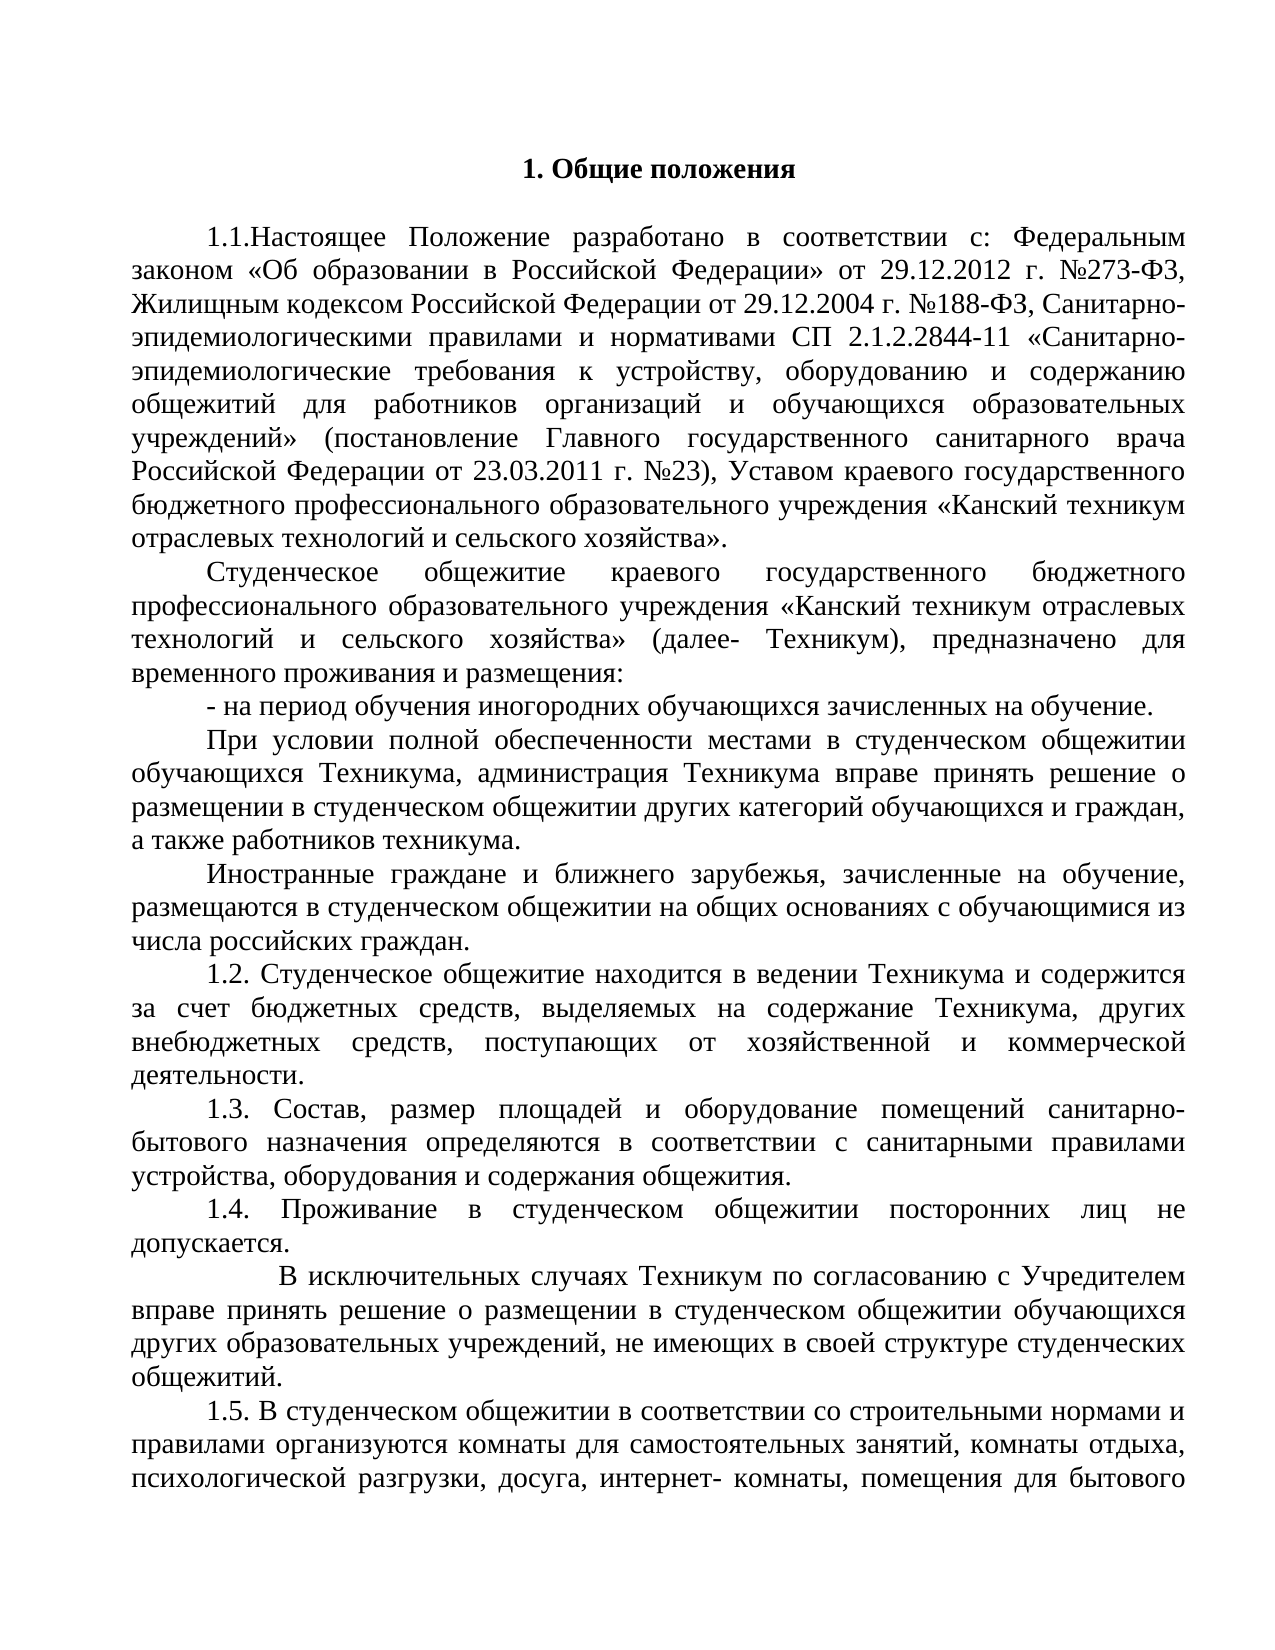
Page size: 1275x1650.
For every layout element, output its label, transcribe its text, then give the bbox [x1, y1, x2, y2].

text 1. Общие положения [131, 152, 1186, 185]
text 1.2. Студенческое общежитие находится в ведении Техникума и содержится за счет бюджетных средств, выделяемых на содержание Техникума, других внебюджетных средств, поступающих от хозяйственной и коммерческой деятельности. [131, 957, 1186, 1091]
text Студенческое общежитие краевого государственного бюджетного профессионального образовательного учреждения «Канский техникум отраслевых технологий и сельского хозяйства» (далее- Техникум), предназначено для временного проживания и размещения: [131, 554, 1186, 688]
text При условии полной обеспеченности местами в студенческом общежитии обучающихся Техникума, администрация Техникума вправе принять решение о размещении в студенческом общежитии других категорий обучающихся и граждан, а также работников техникума. [131, 722, 1186, 856]
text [131, 1393, 1186, 1493]
text В исключительных случаях Техникум по согласованию с Учредителем вправе принять решение о размещении в студенческом общежитии обучающихся других образовательных учреждений, не имеющих в своей структуре студенческих общежитий. [131, 1258, 1186, 1393]
text - на период обучения иногородних обучающихся зачисленных на обучение. [131, 688, 1186, 722]
text 1.1.Настоящее Положение разработано в соответствии с: Федеральным законом «Об образовании в Российской Федерации» от 29.12.2012 г. №273-Ф3, Жилищным кодексом Российской Федерации от 29.12.2004 г. №188-ФЗ, Санитарно- эпидемиологическими правилами и нормативами СП 2.1.2.2844-11 «Санитарно- эпидемиологические требования к устройству, оборудованию и содержанию общежитий для работников организаций и обучающихся образовательных учреждений» (постановление Главного государственного санитарного врача Российской Федерации от 23.03.2011 г. №23), Уставом краевого государственного бюджетного профессионального образовательного учреждения «Канский техникум отраслевых технологий и сельского хозяйства». [131, 219, 1186, 554]
text Иностранные граждане и ближнего зарубежья, зачисленные на обучение, размещаются в студенческом общежитии на общих основаниях с обучающимися из числа российских граждан. [131, 856, 1186, 957]
text 1.4. Проживание в студенческом общежитии посторонних лиц не допускается. [131, 1191, 1186, 1258]
text 1.3. Состав, размер площадей и оборудование помещений санитарно-бытового назначения определяются в соответствии с санитарными правилами устройства, оборудования и содержания общежития. [131, 1091, 1186, 1191]
